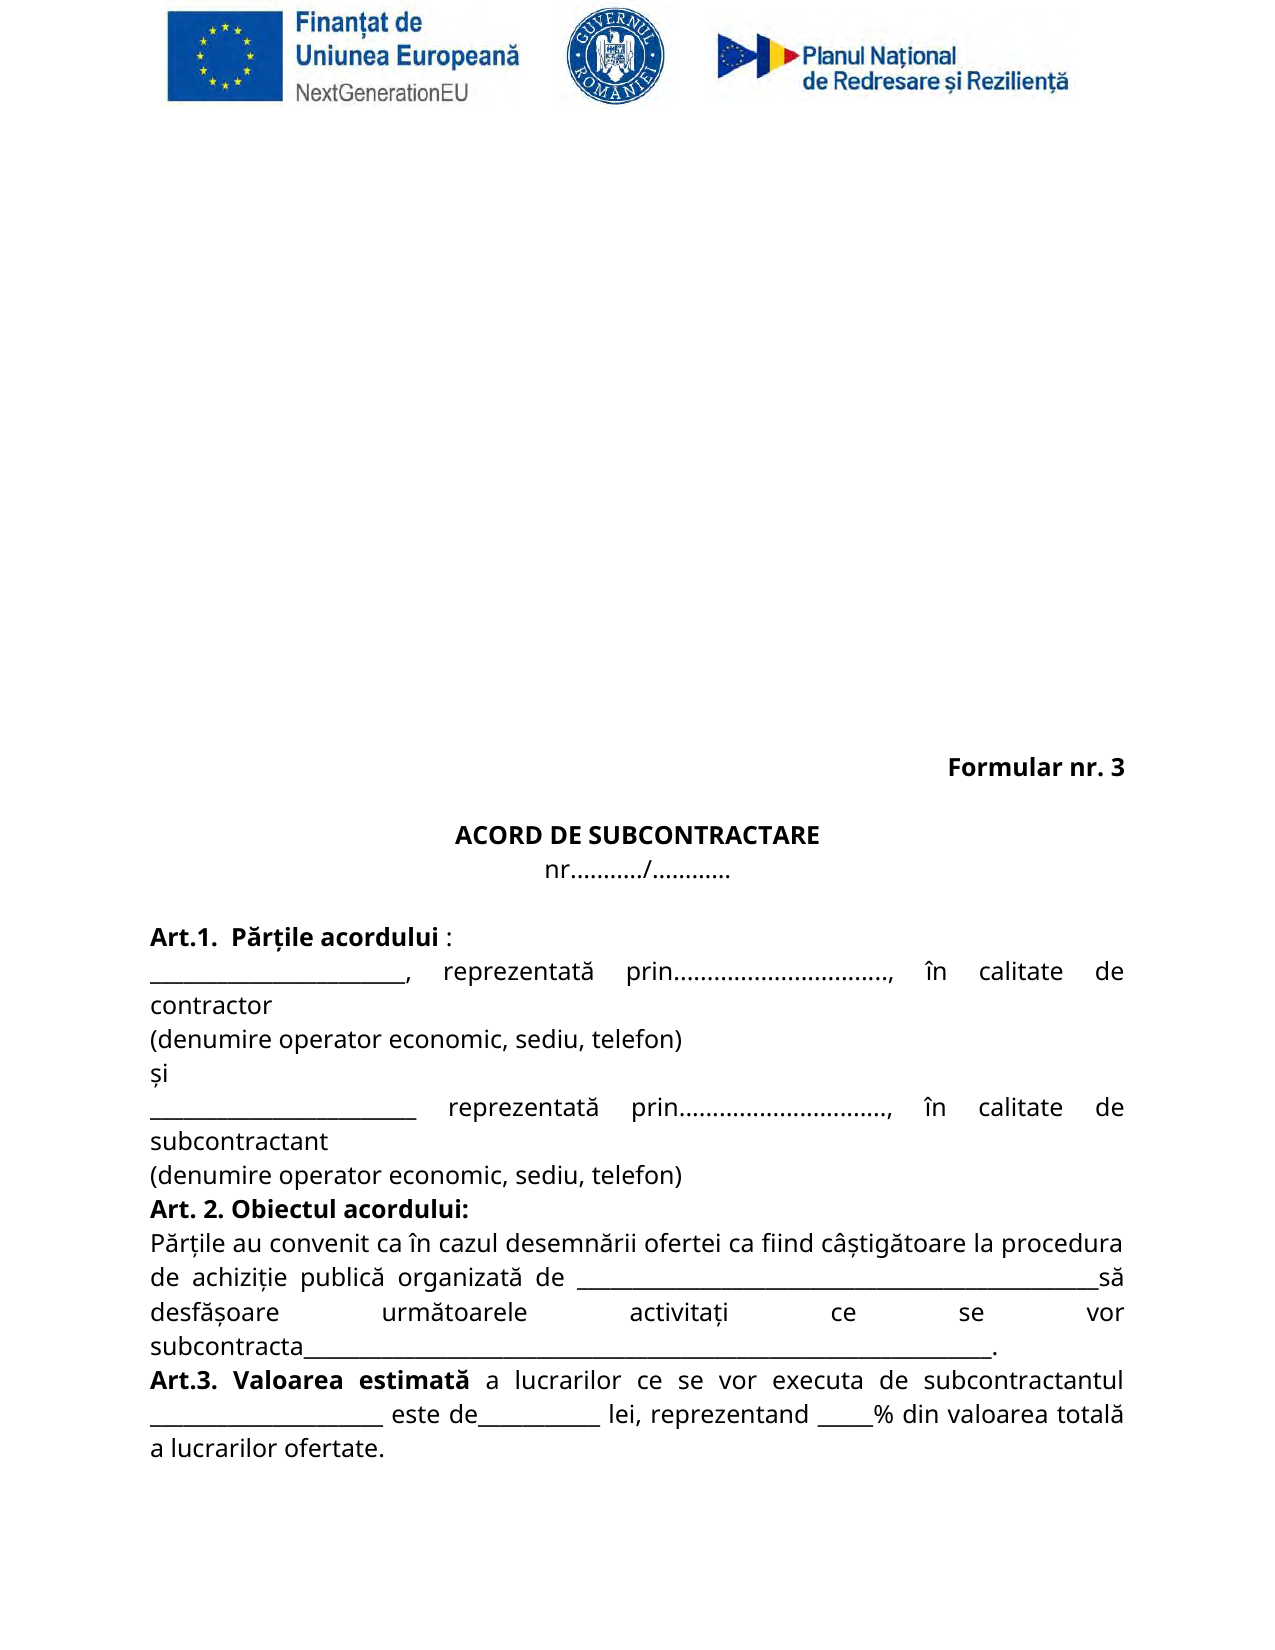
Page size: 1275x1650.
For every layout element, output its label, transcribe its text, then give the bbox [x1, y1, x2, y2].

text ACORD DE SUBCONTRACTARE [150, 817, 1125, 851]
text (denumire operator economic, sediu, telefon) [150, 1158, 1125, 1192]
text (denumire operator economic, sediu, telefon) [150, 1022, 1125, 1056]
text Art.3. Valoarea estimată a lucrarilor ce se vor executa de subcontractantul _____________________ este de___________ lei, reprezentand _____% din valoarea totală a lucrarilor ofertate. [150, 1362, 1125, 1464]
text Formular nr. 3 [150, 749, 1125, 783]
text ________________________ reprezentată prin..............................., în calitate de subcontractant [150, 1090, 1125, 1158]
text _______________________, reprezentată prin................................, în calitate de contractor [150, 953, 1125, 1022]
text Părțile au convenit ca în cazul desemnării ofertei ca fiind câştigătoare la procedura de achiziţie publică organizată de _______________________________________________să desfăşoare următoarele activitaţi ce se vor subcontracta______________________________________________________________. [150, 1226, 1125, 1362]
text Art. 2. Obiectul acordului: [150, 1192, 1125, 1226]
text şi [150, 1056, 1125, 1090]
text nr.………./………… [150, 851, 1125, 885]
text Art.1. Părţile acordului : [150, 919, 1125, 953]
